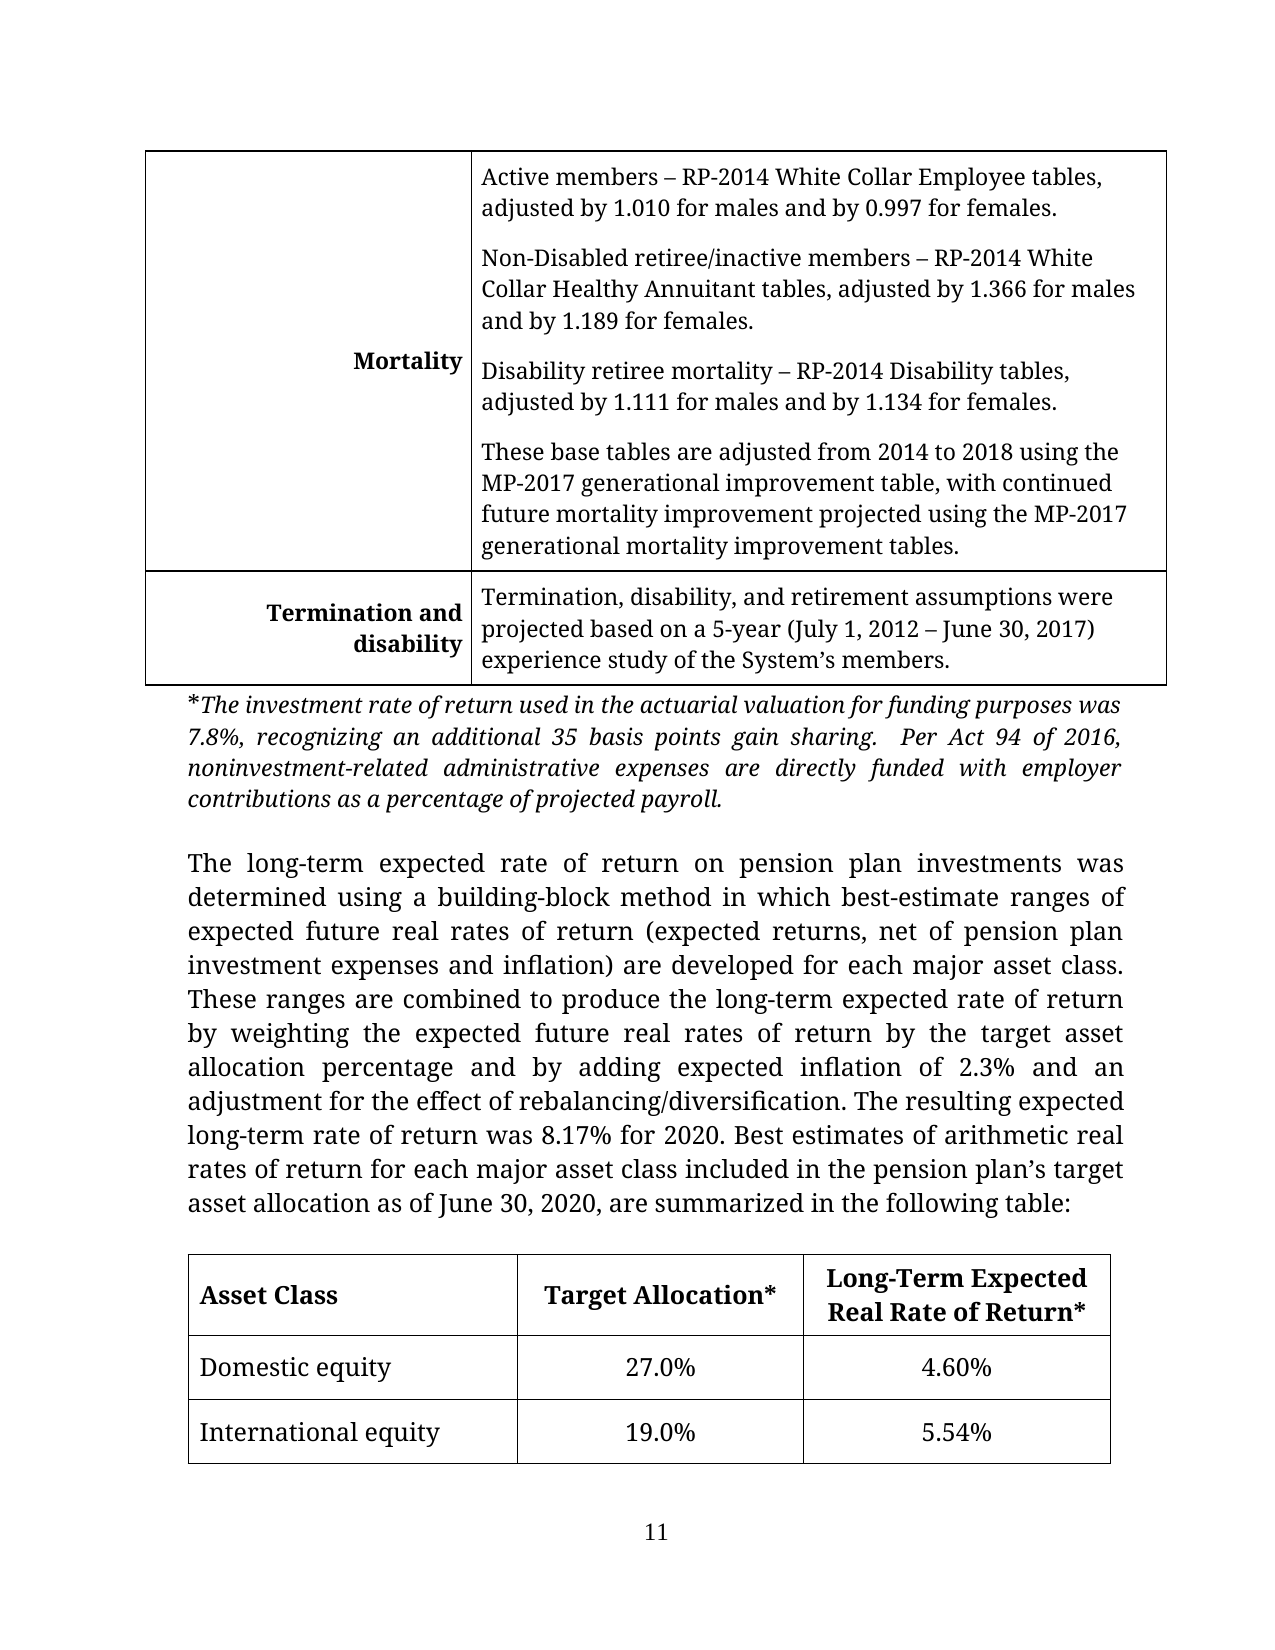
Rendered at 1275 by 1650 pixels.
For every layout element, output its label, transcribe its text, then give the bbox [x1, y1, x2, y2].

table_header Long-Term Expected Real Rate of Return* [804, 1255, 1110, 1335]
table_cell Termination and disability [146, 572, 471, 684]
table_cell Active members – RP-2014 White Collar Employee tables, adjusted by 1.010 for males and by 0.997 for females. Non-Disabled retiree/inactive members – RP-2014 White Collar Healthy Annuitant tables, adjusted by 1.366 for males and by 1.189 for females. Disability retiree mortality – RP-2014 Disability tables, adjusted by 1.111 for males and by 1.134 for females. These base tables are adjusted from 2014 to 2018 using the MP-2017 generational improvement table, with continued future mortality improvement projected using the MP-2017 generational mortality improvement tables. [472, 152, 1166, 570]
table_cell 5.54% [804, 1400, 1110, 1463]
table_cell Domestic equity [189, 1336, 517, 1398]
text The long-term expected rate of return on pension plan investments was determined using a building-block method in which best-estimate ranges of expected future real rates of return (expected returns, net of pension plan investment expenses and inflation) are developed for each major asset class. These ranges are combined to produce the long-term expected rate of return by weighting the expected future real rates of return by the target asset allocation percentage and by adding expected inflation of 2.3% and an adjustment for the effect of rebalancing/diversification. The resulting expected long-term rate of return was 8.17% for 2020. Best estimates of arithmetic real rates of return for each major asset class included in the pension plan’s target asset allocation as of June 30, 2020, are summarized in the following table: [187, 846, 1125, 1220]
table_header Asset Class [189, 1255, 517, 1335]
table_cell 4.60% [804, 1336, 1110, 1398]
table_cell Termination, disability, and retirement assumptions were projected based on a 5-year (July 1, 2012 – June 30, 2017) experience study of the System’s members. [472, 572, 1166, 684]
table_cell 19.0% [518, 1400, 803, 1463]
table_cell Mortality [146, 152, 471, 570]
table_header Target Allocation* [518, 1255, 803, 1335]
table_cell 27.0% [518, 1336, 803, 1398]
text *The investment rate of return used in the actuarial valuation for funding purposes was 7.8%, recognizing an additional 35 basis points gain sharing. Per Act 94 of 2016, noninvestment-related administrative expenses are directly funded with employer contributions as a percentage of projected payroll. [187, 686, 1125, 814]
table_cell International equity [189, 1400, 517, 1463]
